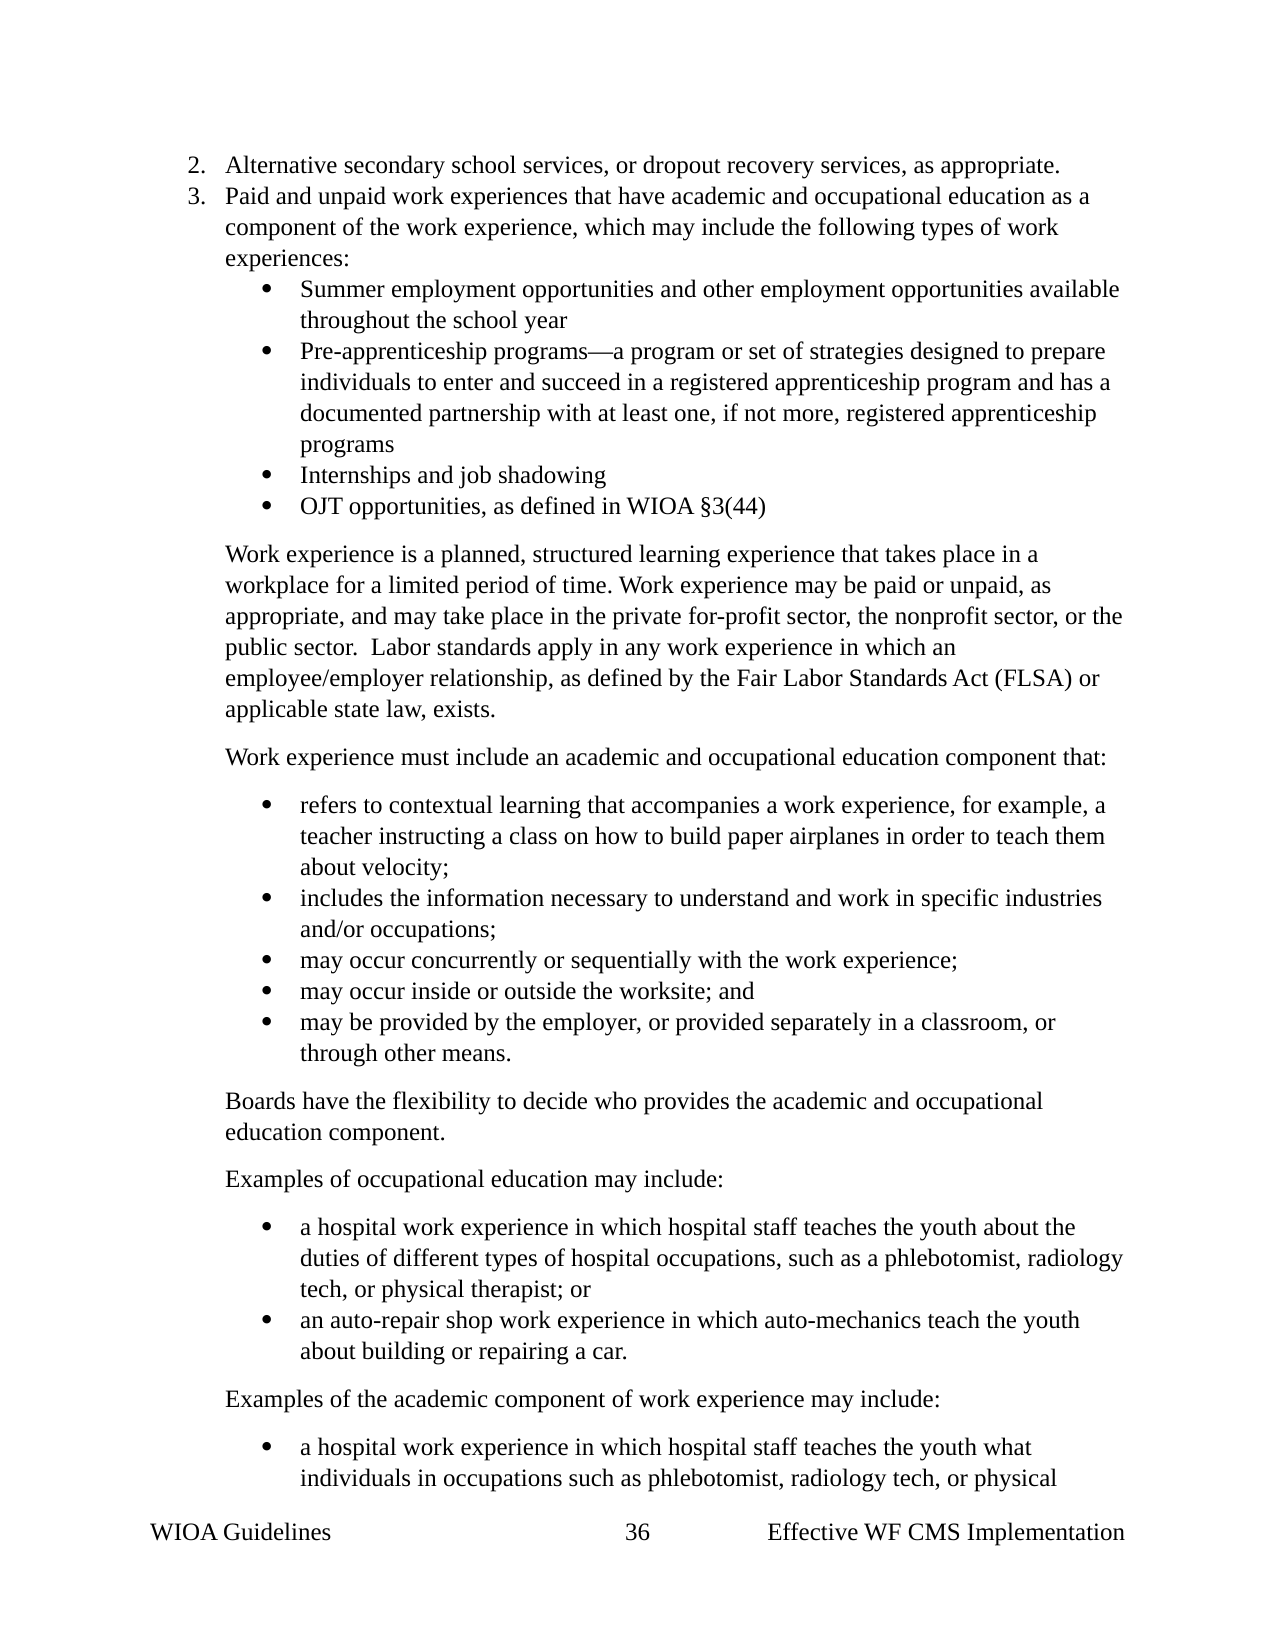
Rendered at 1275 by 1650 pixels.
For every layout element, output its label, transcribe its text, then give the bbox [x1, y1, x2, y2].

list OJT opportunities, as defined in WIOA §3(44) [262, 491, 1125, 520]
list may be provided by the employer, or provided separately in a classroom, or through other means. [262, 1007, 1125, 1067]
text Examples of occupational education may include: [225, 1164, 1125, 1193]
list Pre-apprenticeship programs—a program or set of strategies designed to prepare individuals to enter and succeed in a registered apprenticeship program and has a documented partnership with at least one, if not more, registered apprenticeship programs [262, 336, 1125, 458]
list refers to contextual learning that accompanies a work experience, for example, a teacher instructing a class on how to build paper airplanes in order to teach them about velocity; [262, 790, 1125, 881]
text Work experience must include an academic and occupational education component that: [225, 742, 1125, 771]
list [262, 1432, 1125, 1492]
text Examples of the academic component of work experience may include: [225, 1384, 1125, 1413]
text Work experience is a planned, structured learning experience that takes place in a workplace for a limited period of time. Work experience may be paid or unpaid, as appropriate, and may take place in the private for-profit sector, the nonprofit sector, or the public sector. Labor standards apply in any work experience in which an employee/employer relationship, as defined by the Fair Labor Standards Act (FLSA) or applicable state law, exists. [225, 539, 1125, 723]
text Boards have the flexibility to decide who provides the academic and occupational education component. [225, 1086, 1125, 1146]
list includes the information necessary to understand and work in specific industries and/or occupations; [262, 883, 1125, 943]
list Alternative secondary school services, or dropout recovery services, as appropriate. [187, 150, 1125, 179]
list a hospital work experience in which hospital staff teaches the youth about the duties of different types of hospital occupations, such as a phlebotomist, radiology tech, or physical therapist; or [262, 1212, 1125, 1303]
list Summer employment opportunities and other employment opportunities available throughout the school year [262, 274, 1125, 334]
list may occur inside or outside the worksite; and [262, 976, 1125, 1005]
list Internships and job shadowing [262, 460, 1125, 489]
list may occur concurrently or sequentially with the work experience; [262, 945, 1125, 974]
list Paid and unpaid work experiences that have academic and occupational education as a component of the work experience, which may include the following types of work experiences: [187, 181, 1125, 272]
list an auto-repair shop work experience in which auto-mechanics teach the youth about building or repairing a car. [262, 1305, 1125, 1365]
